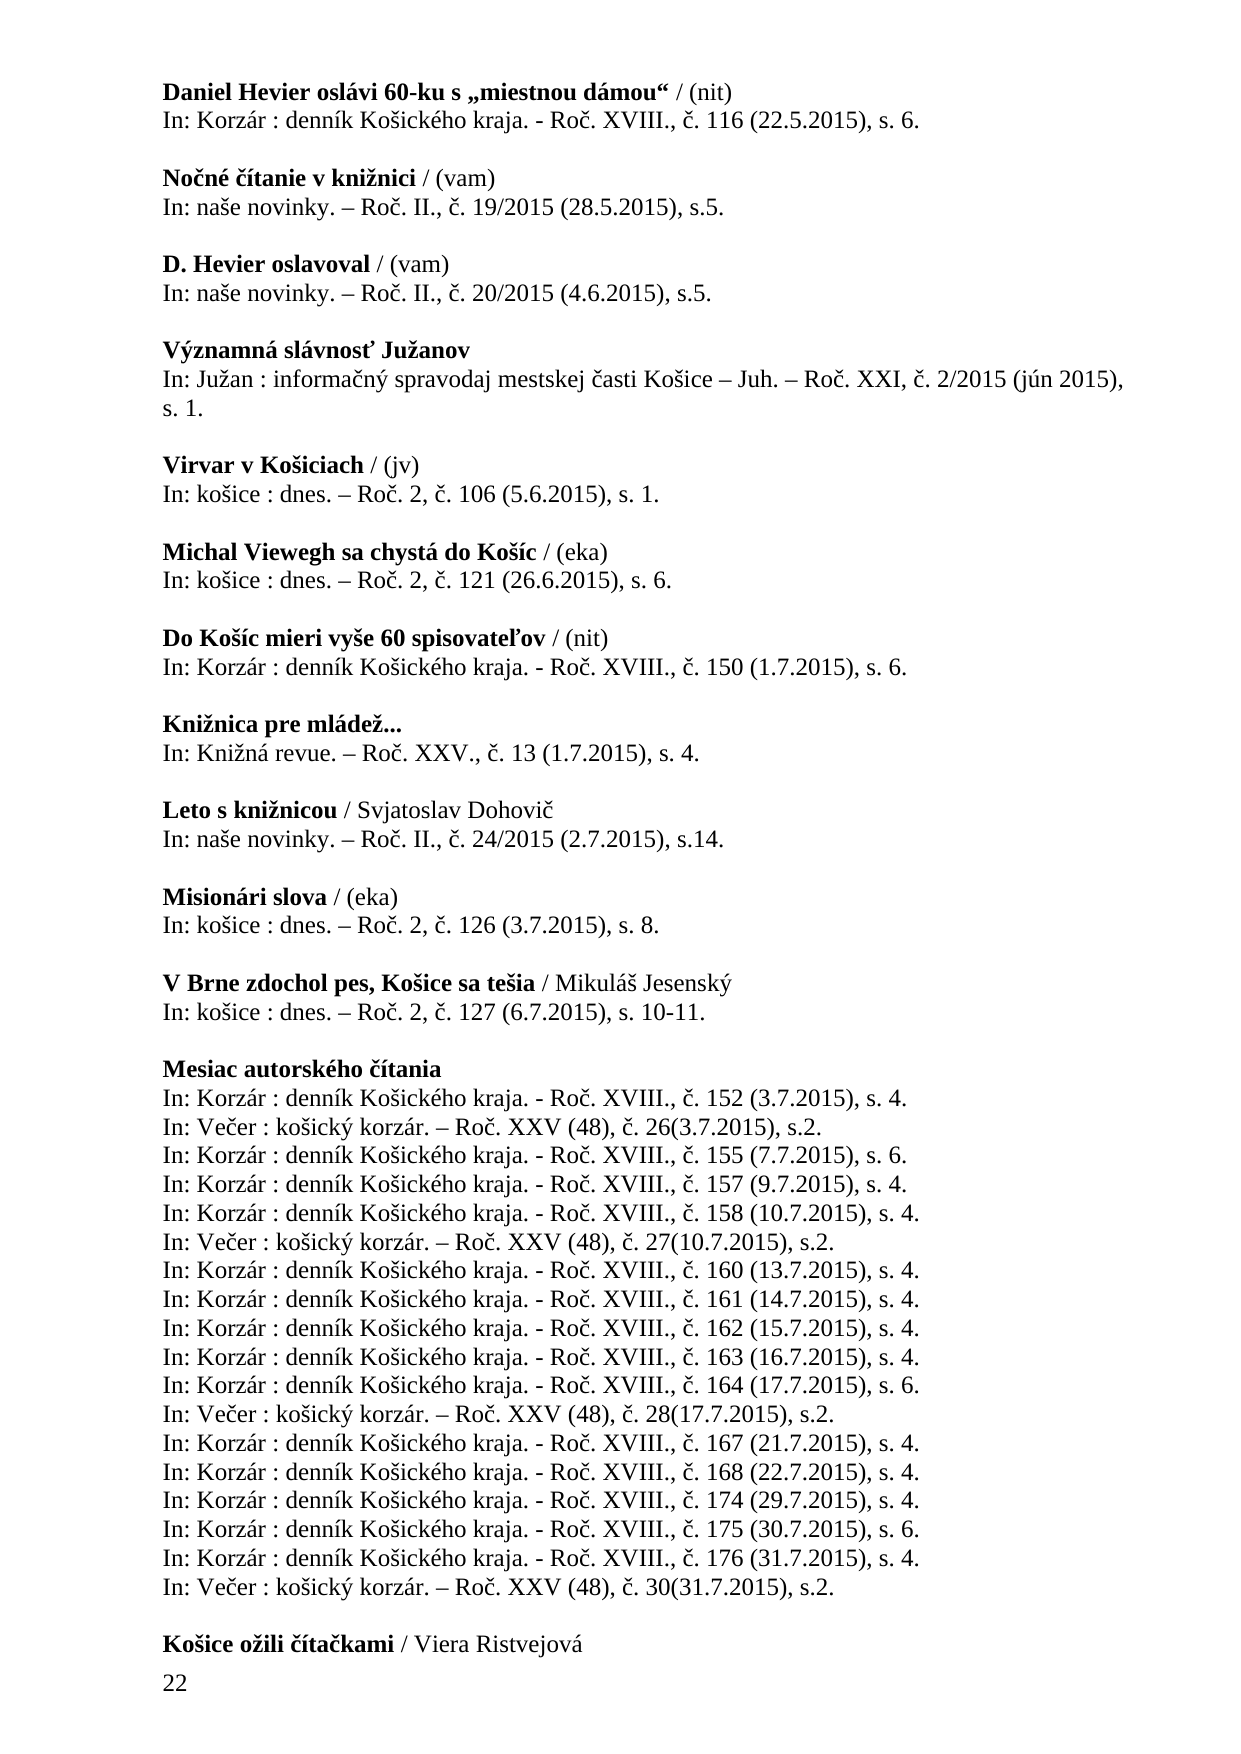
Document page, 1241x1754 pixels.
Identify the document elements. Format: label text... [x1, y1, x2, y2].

text In: Korzár : denník Košického kraja. - Roč. XVIII., č. 162 (15.7.2015), s. 4. [162, 1313, 1137, 1342]
text Nočné čítanie v knižnici / (vam) [162, 163, 1137, 192]
text In: Korzár : denník Košického kraja. - Roč. XVIII., č. 150 (1.7.2015), s. 6. [162, 652, 1137, 681]
text Významná slávnosť Južanov [162, 336, 1137, 364]
text Misionári slova / (eka) [162, 882, 1137, 911]
text In: Korzár : denník Košického kraja. - Roč. XVIII., č. 176 (31.7.2015), s. 4. [162, 1543, 1137, 1572]
text In: Korzár : denník Košického kraja. - Roč. XVIII., č. 168 (22.7.2015), s. 4. [162, 1457, 1137, 1486]
text In: Korzár : denník Košického kraja. - Roč. XVIII., č. 164 (17.7.2015), s. 6. [162, 1371, 1137, 1399]
text In: Večer : košický korzár. – Roč. XXV (48), č. 27(10.7.2015), s.2. [162, 1227, 1137, 1256]
text In: naše novinky. – Roč. II., č. 24/2015 (2.7.2015), s.14. [162, 824, 1137, 853]
text In: Korzár : denník Košického kraja. - Roč. XVIII., č. 160 (13.7.2015), s. 4. [162, 1256, 1137, 1284]
text In: Korzár : denník Košického kraja. - Roč. XVIII., č. 157 (9.7.2015), s. 4. [162, 1169, 1137, 1198]
text Michal Viewegh sa chystá do Košíc / (eka) [162, 537, 1137, 566]
text In: Knižná revue. – Roč. XXV., č. 13 (1.7.2015), s. 4. [162, 738, 1137, 767]
text In: košice : dnes. – Roč. 2, č. 121 (26.6.2015), s. 6. [162, 566, 1137, 594]
text In: Korzár : denník Košického kraja. - Roč. XVIII., č. 155 (7.7.2015), s. 6. [162, 1141, 1137, 1169]
text D. Hevier oslavoval / (vam) [162, 249, 1137, 278]
text In: Južan : informačný spravodaj mestskej časti Košice – Juh. – Roč. XXI, č. 2/2015 (jún 2015), s. 1. [162, 364, 1137, 422]
text In: Korzár : denník Košického kraja. - Roč. XVIII., č. 161 (14.7.2015), s. 4. [162, 1284, 1137, 1313]
text In: Korzár : denník Košického kraja. - Roč. XVIII., č. 174 (29.7.2015), s. 4. [162, 1486, 1137, 1514]
text V Brne zdochol pes, Košice sa tešia / Mikuláš Jesenský [162, 968, 1137, 997]
text In: Korzár : denník Košického kraja. - Roč. XVIII., č. 158 (10.7.2015), s. 4. [162, 1198, 1137, 1227]
text In: naše novinky. – Roč. II., č. 19/2015 (28.5.2015), s.5. [162, 192, 1137, 221]
text In: košice : dnes. – Roč. 2, č. 106 (5.6.2015), s. 1. [162, 479, 1137, 508]
text In: Korzár : denník Košického kraja. - Roč. XVIII., č. 167 (21.7.2015), s. 4. [162, 1428, 1137, 1457]
text In: Korzár : denník Košického kraja. - Roč. XVIII., č. 152 (3.7.2015), s. 4. [162, 1083, 1137, 1112]
text Knižnica pre mládež... [162, 709, 1137, 738]
text In: Večer : košický korzár. – Roč. XXV (48), č. 26(3.7.2015), s.2. [162, 1112, 1137, 1141]
text In: Večer : košický korzár. – Roč. XXV (48), č. 30(31.7.2015), s.2. [162, 1572, 1137, 1601]
text In: Korzár : denník Košického kraja. - Roč. XVIII., č. 163 (16.7.2015), s. 4. [162, 1342, 1137, 1371]
text In: Večer : košický korzár. – Roč. XXV (48), č. 28(17.7.2015), s.2. [162, 1399, 1137, 1428]
text Mesiac autorského čítania [162, 1054, 1137, 1083]
text In: naše novinky. – Roč. II., č. 20/2015 (4.6.2015), s.5. [162, 278, 1137, 307]
text In: Korzár : denník Košického kraja. - Roč. XVIII., č. 116 (22.5.2015), s. 6. [162, 106, 1137, 134]
text In: košice : dnes. – Roč. 2, č. 127 (6.7.2015), s. 10-11. [162, 997, 1137, 1026]
text Virvar v Košiciach / (jv) [162, 451, 1137, 479]
text Daniel Hevier oslávi 60-ku s „miestnou dámou“ / (nit) [162, 77, 1137, 106]
text Košice ožili čítačkami / Viera Ristvejová [162, 1629, 1137, 1658]
text Leto s knižnicou / Svjatoslav Dohovič [162, 796, 1137, 824]
text Do Košíc mieri vyše 60 spisovateľov / (nit) [162, 623, 1137, 652]
text In: košice : dnes. – Roč. 2, č. 126 (3.7.2015), s. 8. [162, 911, 1137, 939]
text In: Korzár : denník Košického kraja. - Roč. XVIII., č. 175 (30.7.2015), s. 6. [162, 1514, 1137, 1543]
